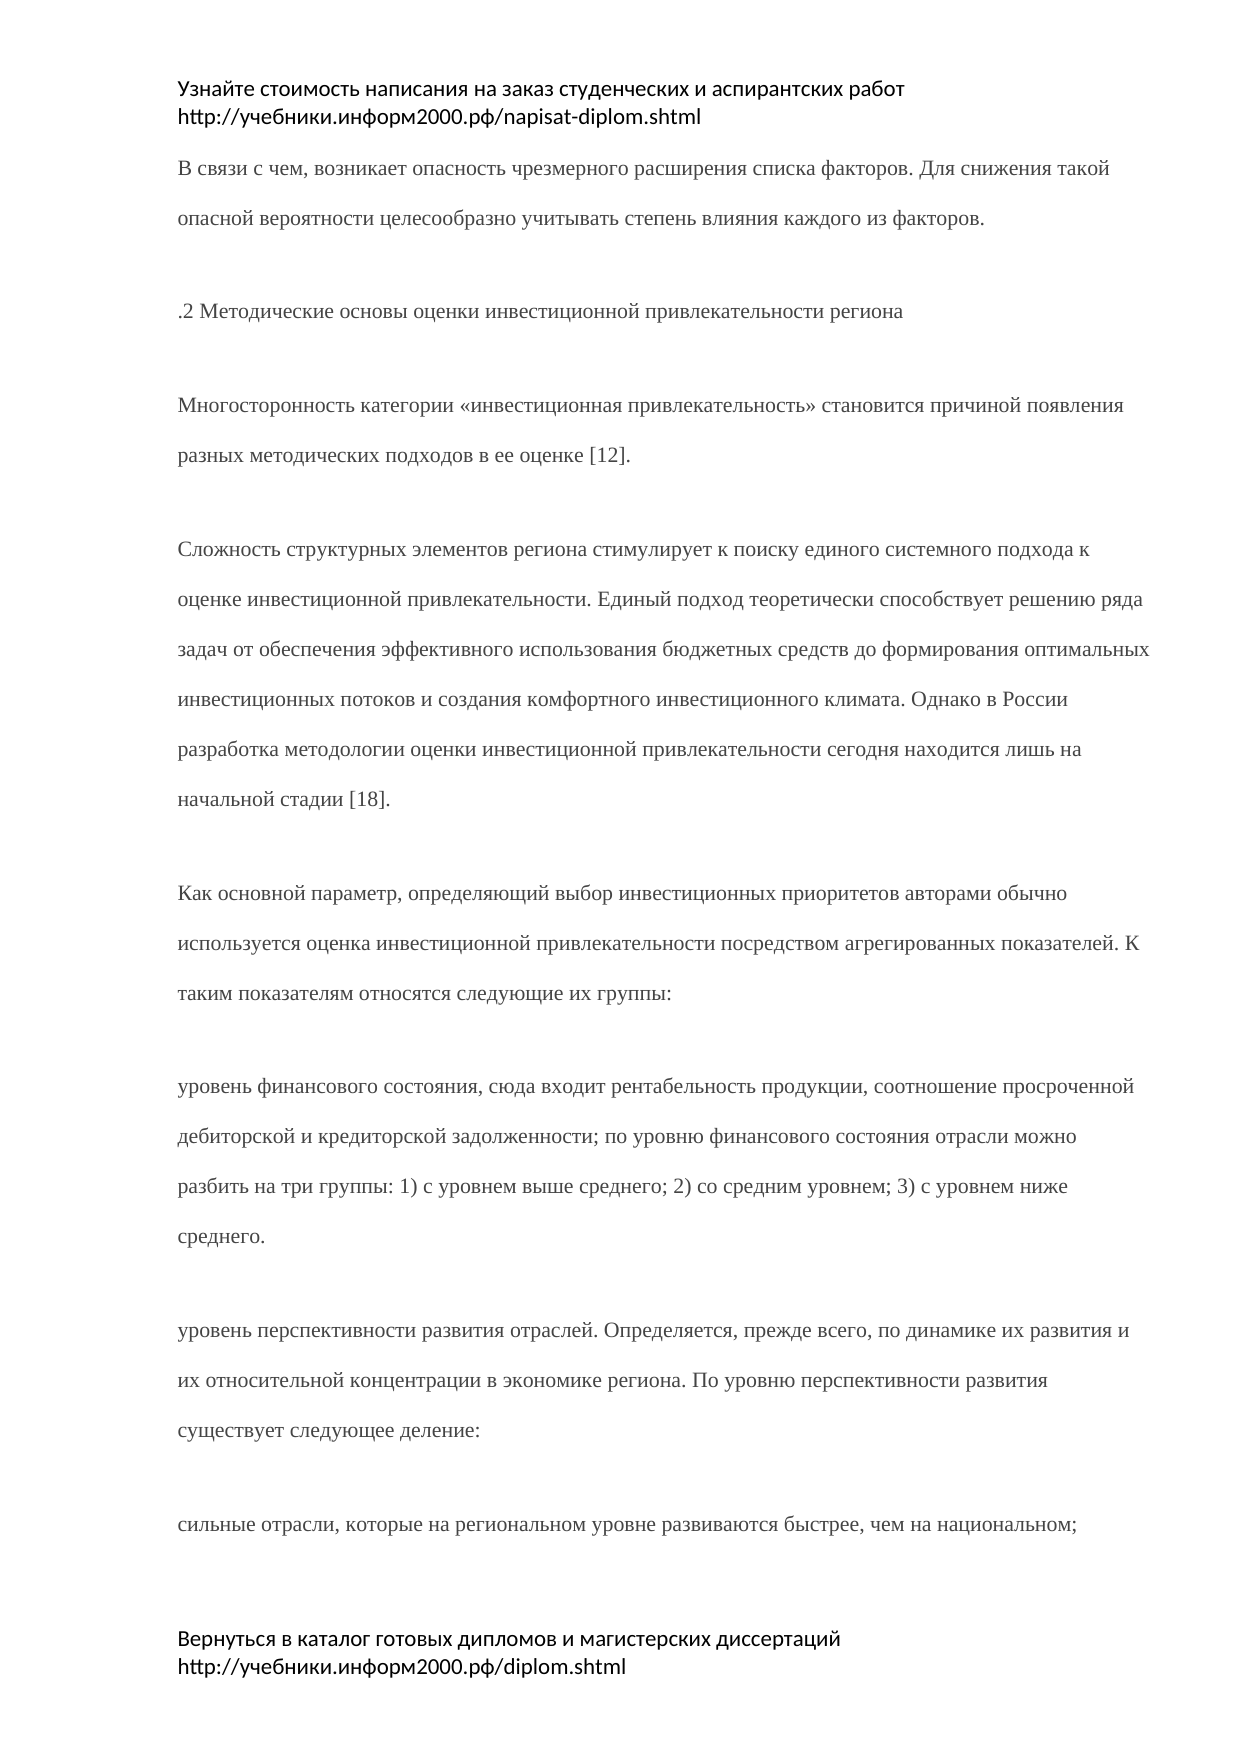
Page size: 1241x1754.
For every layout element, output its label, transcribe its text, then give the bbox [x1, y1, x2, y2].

text Как основной параметр, определяющий выбор инвестиционных приоритетов авторами обычно используется оценка инвестиционной привлекательности посредством агрегированных показателей. К таким показателям относятся следующие их группы: [177, 855, 1152, 1005]
text уровень финансового состояния, сюда входит рентабельность продукции, соотношение просроченной дебиторской и кредиторской задолженности; по уровню финансового состояния отрасли можно разбить на три группы: 1) с уровнем выше среднего; 2) со средним уровнем; 3) с уровнем ниже среднего. [177, 1048, 1152, 1248]
text уровень перспективности развития отраслей. Определяется, прежде всего, по динамике их развития и их относительной концентрации в экономике региона. По уровню перспективности развития существует следующее деление: [177, 1292, 1152, 1442]
text сильные отрасли, которые на региональном уровне развиваются быстрее, чем на национальном; [177, 1486, 1152, 1536]
text Многосторонность категории «инвестиционная привлекательность» становится причиной появления разных методических подходов в ее оценке [12]. [177, 367, 1152, 467]
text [177, 130, 1152, 230]
text .2 Методические основы оценки инвестиционной привлекательности региона [177, 273, 1152, 323]
text Сложность структурных элементов региона стимулирует к поиску единого системного подхода к оценке инвестиционной привлекательности. Единый подход теоретически способствует решению ряда задач от обеспечения эффективного использования бюджетных средств до формирования оптимальных инвестиционных потоков и создания комфортного инвестиционного климата. Однако в России разработка методологии оценки инвестиционной привлекательности сегодня находится лишь на начальной стадии [18]. [177, 511, 1152, 811]
